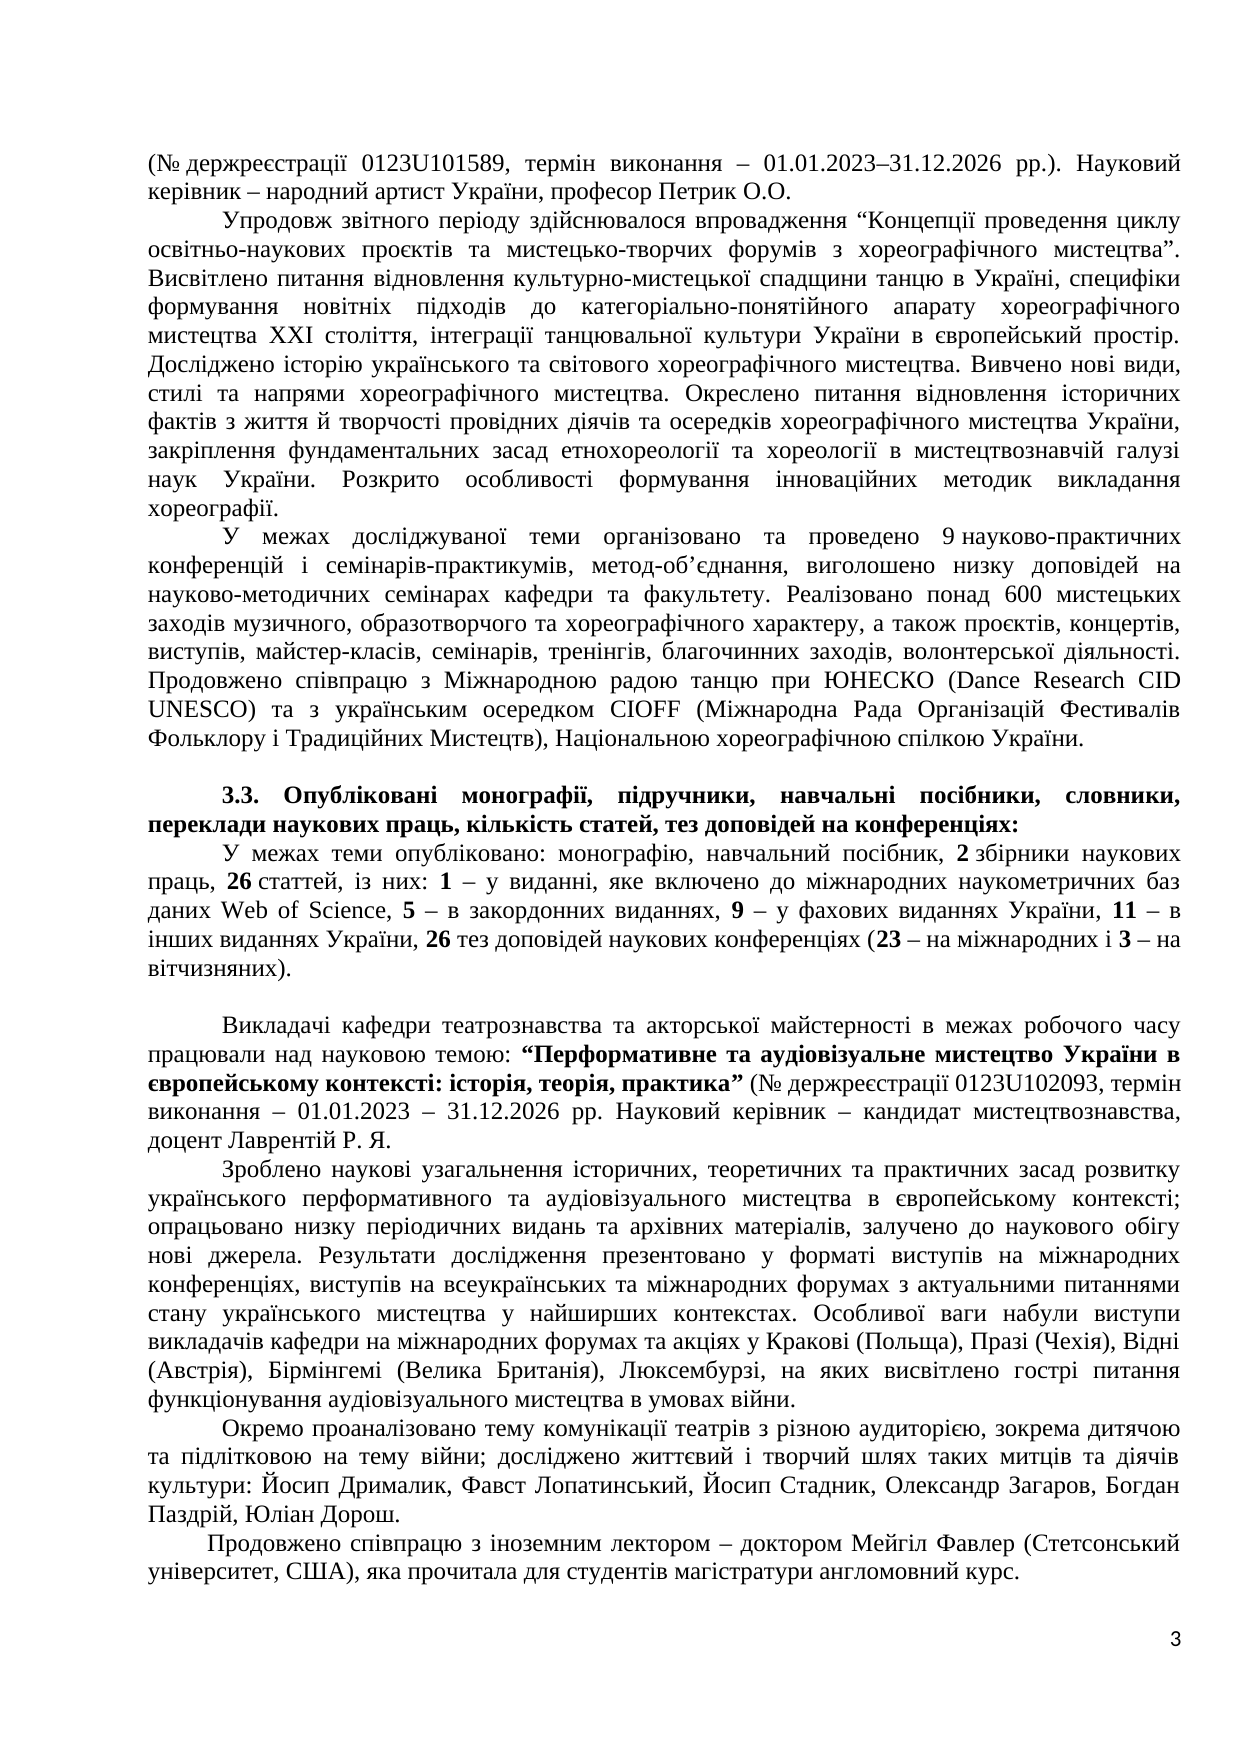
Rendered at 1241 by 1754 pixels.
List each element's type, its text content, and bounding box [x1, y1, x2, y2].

list Упродовж звітного періоду здійснювалося впровадження “Концепції проведення циклу освітньо-наукових проєктів та мистецько-творчих форумів з хореографічного мистецтва”. Висвітлено питання відновлення культурно-мистецької спадщини танцю в Україні, специфіки формування новітніх підходів до категоріально-понятійного апарату хореографічного мистецтва ХХІ століття, інтеграції танцювальної культури України в європейський простір. Досліджено історію українського та світового хореографічного мистецтва. Вивчено нові види, стилі та напрями хореографічного мистецтва. Окреслено питання відновлення історичних фактів з життя й творчості провідних діячів та осередків хореографічного мистецтва України, закріплення фундаментальних засад етнохореології та хореології в мистецтвознавчій галузі наук України. Розкрито особливості формування інноваційних методик викладання хореографії. [148, 205, 1181, 521]
text Окремо проаналізовано тему комунікації театрів з різною аудиторією, зокрема дитячою та підлітковою на тему війни; досліджено життєвий і творчий шлях таких митців та діячів культури: Йосип Дрималик, Фавст Лопатинський, Йосип Стадник, Олександр Загаров, Богдан Паздрій, Юліан Дорош. [148, 1413, 1181, 1528]
text Продовжено співпрацю з іноземним лектором – доктором Мейгіл Фавлер (Стетсонський університет, США), яка прочитала для студентів магістратури англомовний курс. [148, 1528, 1181, 1585]
list У межах досліджуваної теми організовано та проведено 9 науково-практичних конференцій і семінарів-практикумів, метод-об’єднання, виголошено низку доповідей на науково-методичних семінарах кафедри та факультету. Реалізовано понад 600 мистецьких заходів музичного, образотворчого та хореографічного характеру, а також проєктів, концертів, виступів, майстер-класів, семінарів, тренінгів, благочинних заходів, волонтерської діяльності. Продовжено співпрацю з Міжнародною радою танцю при ЮНЕСКО (Dance Research CID UNESCO) та з українським осередком CIOFF (Міжнародна Рада Організацій Фестивалів Фольклору і Традиційних Мистецтв), Національною хореографічною спілкою України. [148, 521, 1181, 751]
text 3.3. Опубліковані монографії, підручники, навчальні посібники, словники, переклади наукових праць, кількість статей, тез доповідей на конференціях: [148, 780, 1181, 838]
text Викладачі кафедри театрознавства та акторської майстерності в межах робочого часу працювали над науковою темою: “Перформативне та аудіовізуальне мистецтво України в європейському контексті: історія, теорія, практика” (№ держреєстрації 0123U102093, термін виконання – 01.01.2023 – 31.12.2026 рр. Науковий керівник – кандидат мистецтвознавства, доцент Лаврентій Р. Я. [148, 1010, 1181, 1154]
text Зроблено наукові узагальнення історичних, теоретичних та практичних засад розвитку українського перформативного та аудіовізуального мистецтва в європейському контексті; опрацьовано низку періодичних видань та архівних матеріалів, залучено до наукового обігу нові джерела. Результати дослідження презентовано у форматі виступів на міжнародних конференціях, виступів на всеукраїнських та міжнародних форумах з актуальними питаннями стану українського мистецтва у найширших контекстах. Особливої ваги набули виступи викладачів кафедри на міжнародних форумах та акціях у Кракові (Польща), Празі (Чехія), Відні (Австрія), Бірмінгемі (Велика Британія), Люксембурзі, на яких висвітлено гострі питання функціонування аудіовізуального мистецтва в умовах війни. [148, 1154, 1181, 1413]
text У межах теми опубліковано: монографію, навчальний посібник, 2 збірники наукових праць, 26 статтей, із них: 1 – у виданні, яке включено до міжнародних наукометричних баз даних Web of Science, 5 – в закордонних виданнях, 9 – у фахових виданнях України, 11 – в інших виданнях України, 26 тез доповідей наукових конференціях (23 – на міжнародних і 3 – на вітчизняних). [148, 838, 1181, 981]
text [148, 148, 1181, 205]
